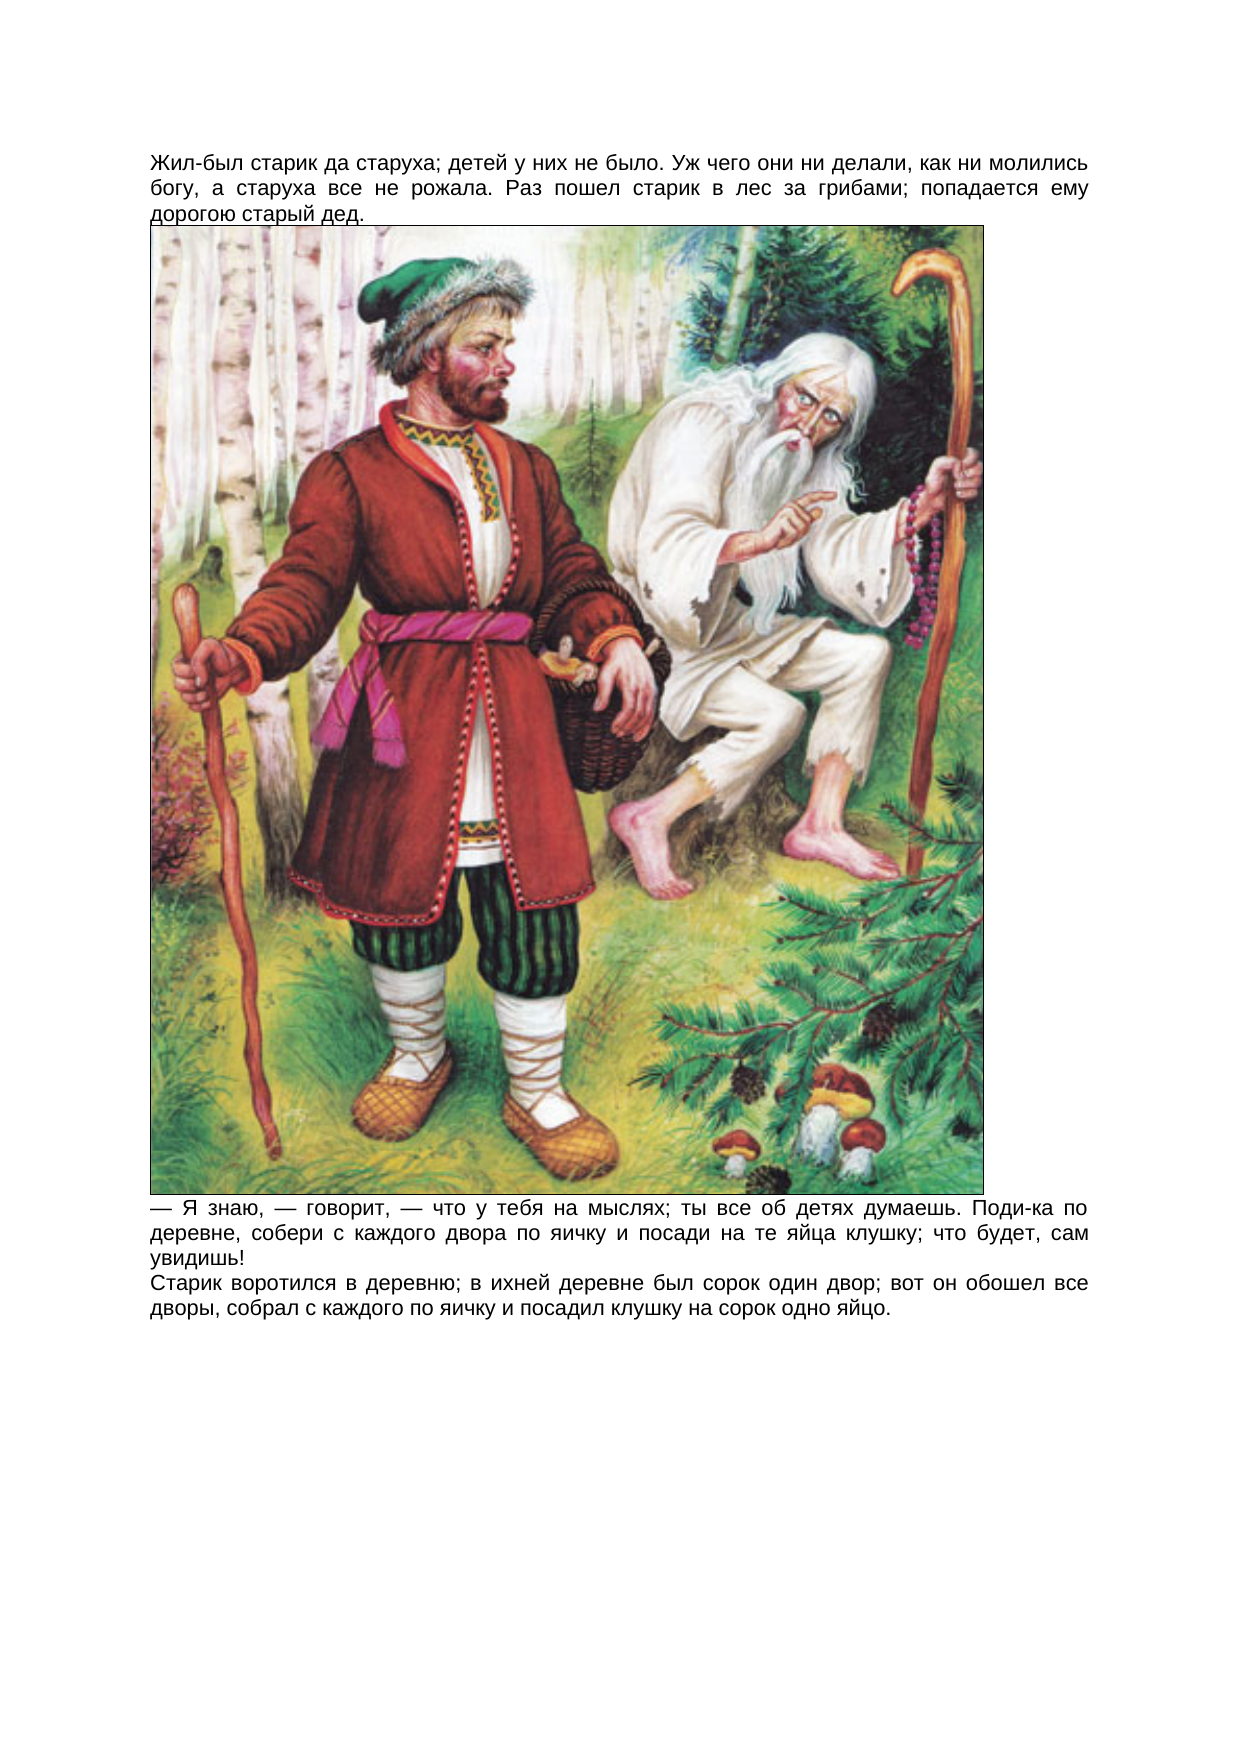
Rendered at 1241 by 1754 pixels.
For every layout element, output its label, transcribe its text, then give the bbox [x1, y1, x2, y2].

text — Я знаю, — говорит, — что у тебя на мыслях; ты все об детях думаешь. Поди-ка по деревне, собери с каждого двора по яичку и посади на те яйца клушку; что будет, сам увидишь! [150, 1194, 1090, 1270]
text Жил-был старик да старуха; детей у них не было. Уж чего они ни делали, как ни молились богу, а старуха все не рожала. Раз пошел старик в лес за грибами; попадается ему дорогою старый дед. [150, 150, 1090, 226]
text Старик воротился в деревню; в ихней деревне был сорок один двор; вот он обошел все дворы, собрал с каждого по яичку и посадил клушку на сорок одно яйцо. [150, 1270, 1090, 1321]
picture [151, 226, 983, 1194]
